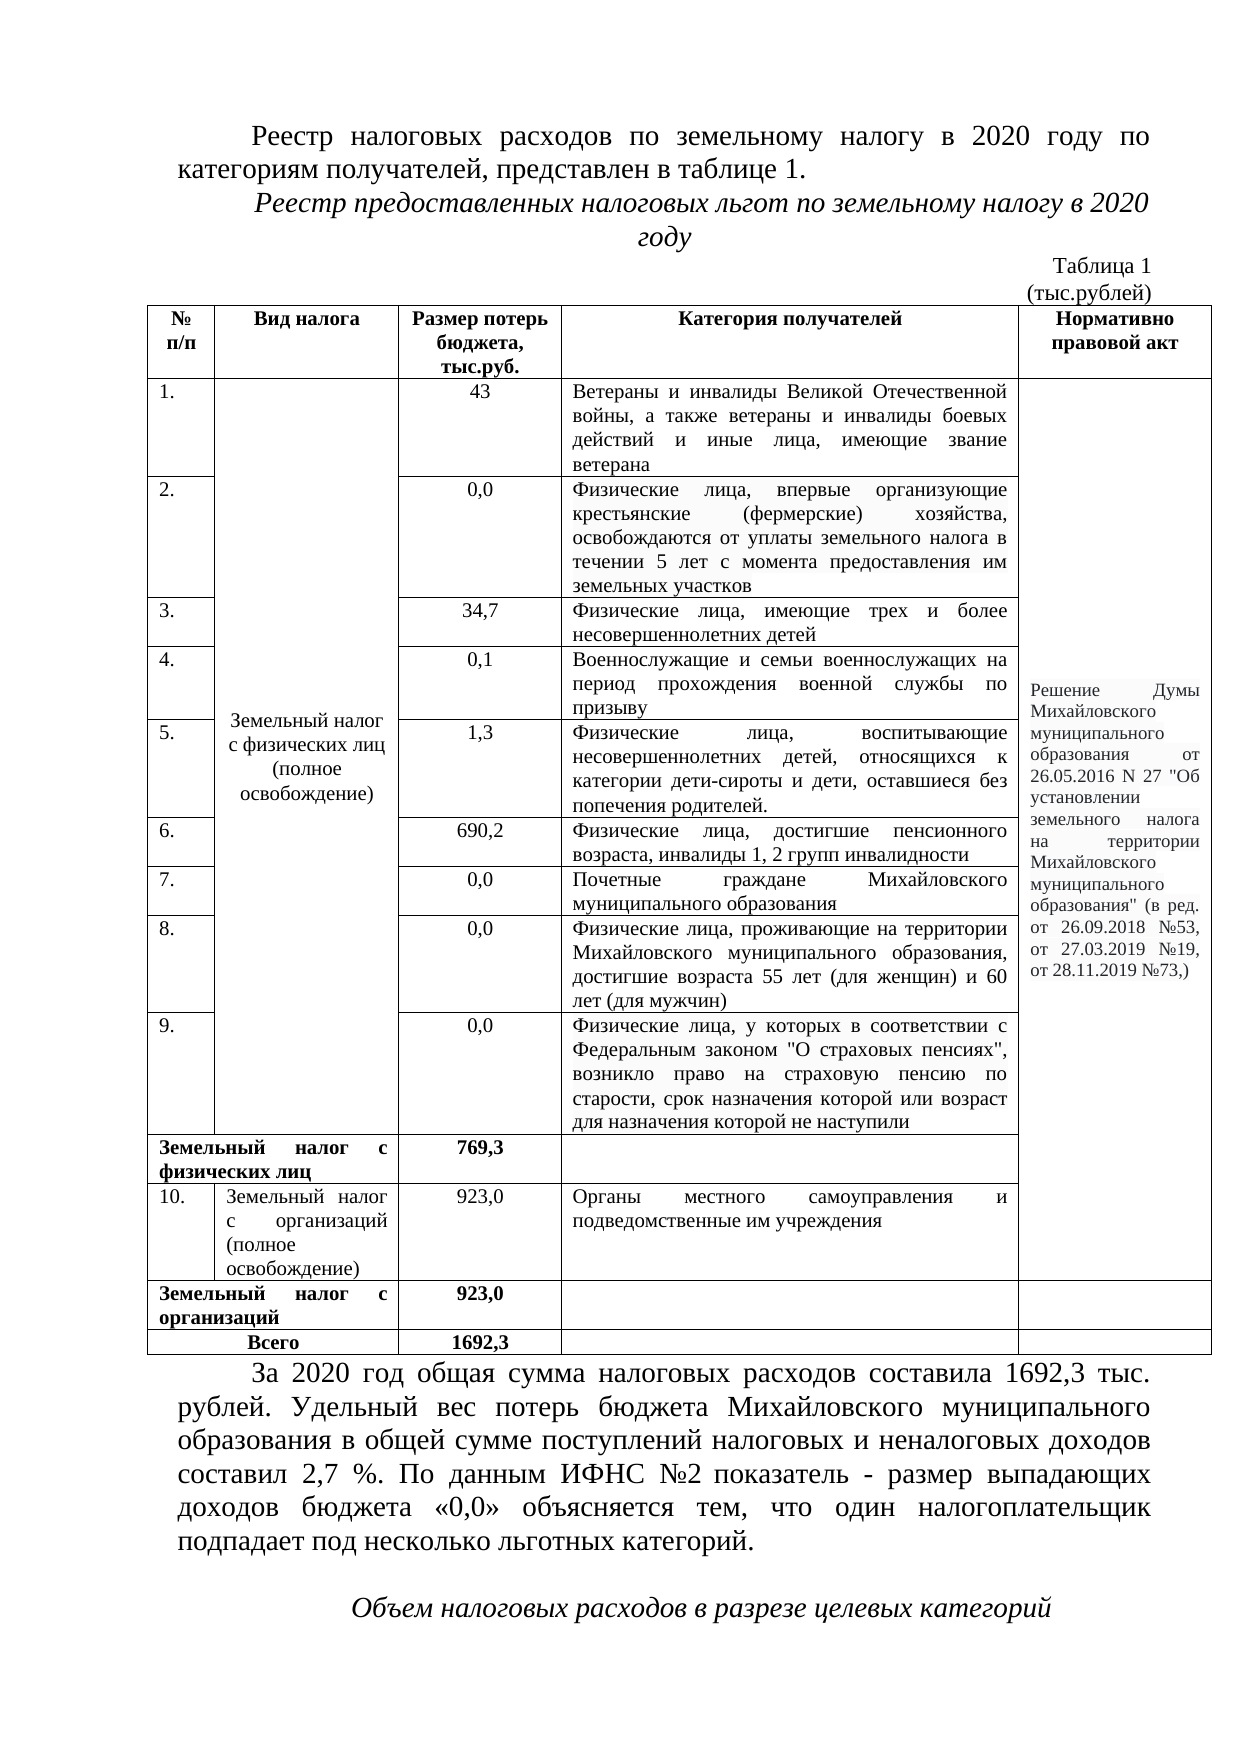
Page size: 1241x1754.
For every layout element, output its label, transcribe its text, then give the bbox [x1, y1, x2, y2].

table_cell [1019, 1281, 1211, 1329]
table_cell [148, 916, 214, 1012]
table_header Категория получателей [562, 306, 1018, 378]
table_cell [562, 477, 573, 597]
table_cell [148, 867, 214, 915]
table_cell Физические лица, у которых в соответствии с Федеральным законом "О страховых пенсиях", возникло право на страховую пенсию по старости, срок назначения которой или возраст для назначения которой не наступили [562, 1013, 1018, 1133]
table_cell Земельный налог с физических лиц (полное освобождение) [215, 379, 398, 1133]
table_cell [148, 379, 214, 476]
table_header Размер потерь бюджета, тыс.руб. [399, 306, 561, 378]
table_cell [562, 1281, 1018, 1329]
table_cell 0,1 [399, 647, 561, 719]
table_cell 769,3 [399, 1135, 561, 1183]
table_cell [1019, 1330, 1211, 1354]
table_cell Почетные граждане Михайловского муниципального образования [562, 867, 1018, 915]
table_cell [562, 1330, 1018, 1354]
table_cell Физические лица, впервые организующие крестьянские (фермерские) хозяйства, освобождаются от уплаты земельного налога в течении 5 лет с момента предоставления им земельных участков [752, 477, 1018, 597]
table_cell Ветераны и инвалиды Великой Отечественной войны, а также ветераны и инвалиды боевых действий и иные лица, имеющие звание ветерана [562, 379, 1018, 476]
table_cell Решение Думы Михайловского муниципального образования от 26.05.2016 N 27 "Об установлении земельного налога на территории Михайловского муниципального образования" (в ред. от 26.09.2018 №53, от 27.03.2019 №19, от 28.11.2019 №73,) [1019, 379, 1211, 1280]
table_cell Органы местного самоуправления и подведомственные им учреждения [562, 1184, 1018, 1280]
text Реестр налоговых расходов по земельному налогу в 2020 году по категориям получателей, представлен в таблице 1. [177, 118, 1152, 185]
text Таблица 1 [177, 252, 1152, 279]
table_cell 2 [148, 1184, 214, 1280]
table_cell 34,7 [399, 598, 561, 646]
text (тыс.рублей) [177, 279, 1152, 305]
table_cell [148, 598, 214, 646]
table_cell 923,0 [399, 1184, 561, 1280]
table_cell [562, 1135, 1018, 1183]
table_cell 43 [399, 379, 561, 476]
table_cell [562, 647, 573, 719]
table_cell 923,0 [399, 1281, 561, 1329]
table_header № п/п [148, 306, 214, 378]
table_cell 0,0 [399, 916, 561, 1012]
table_cell Физические лица, проживающие на территории Михайловского муниципального образования, достигшие возраста 55 лет (для женщин) и 60 лет (для мужчин) [727, 916, 1018, 1012]
table_cell Земельный налог с организаций (полное освобождение) [215, 1184, 398, 1280]
table_header Вид налога [215, 306, 398, 378]
table_cell Земельный налог с организаций [148, 1281, 398, 1329]
table_cell 1692,3 [399, 1330, 561, 1354]
table_cell Физические лица, имеющие трех и более несовершеннолетних детей [562, 598, 1018, 646]
table_cell [148, 720, 214, 817]
table_cell 690,2 [399, 818, 561, 866]
table_cell Физические лица, достигшие пенсионного возраста, инвалиды 1, 2 групп инвалидности [562, 818, 1018, 866]
text Объем налоговых расходов в разрезе целевых категорий [177, 1590, 1152, 1624]
text За 2020 год общая сумма налоговых расходов составила 1692,3 тыс. рублей. Удельный вес потерь бюджета Михайловского муниципального образования в общей сумме поступлений налоговых и неналоговых доходов составил 2,7 %. По данным ИФНС №2 показатель - размер выпадающих доходов бюджета «0,0» объясняется тем, что один налогоплательщик подпадает под несколько льготных категорий. [177, 1355, 1152, 1557]
table_cell [148, 477, 214, 597]
table_cell Земельный налог с физических лиц [148, 1135, 398, 1183]
table_cell Всего [148, 1330, 398, 1354]
table_cell 0,0 [399, 867, 561, 915]
table_cell [148, 818, 214, 866]
table_cell 0,0 [399, 477, 561, 597]
table_header Нормативно правовой акт [1019, 306, 1211, 378]
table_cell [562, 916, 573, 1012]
table_cell Физические лица, воспитывающие несовершеннолетних детей, относящихся к категории дети-сироты и дети, оставшиеся без попечения родителей. [562, 720, 1018, 817]
table_cell Военнослужащие и семьи военнослужащих на период прохождения военной службы по призыву [648, 647, 1018, 719]
table_cell 0,0 [399, 1013, 561, 1133]
text Реестр предоставленных налоговых льгот по земельному налогу в 2020 году [177, 185, 1152, 252]
table_cell [148, 647, 214, 719]
table_cell [148, 1013, 214, 1133]
table_cell 1,3 [399, 720, 561, 817]
